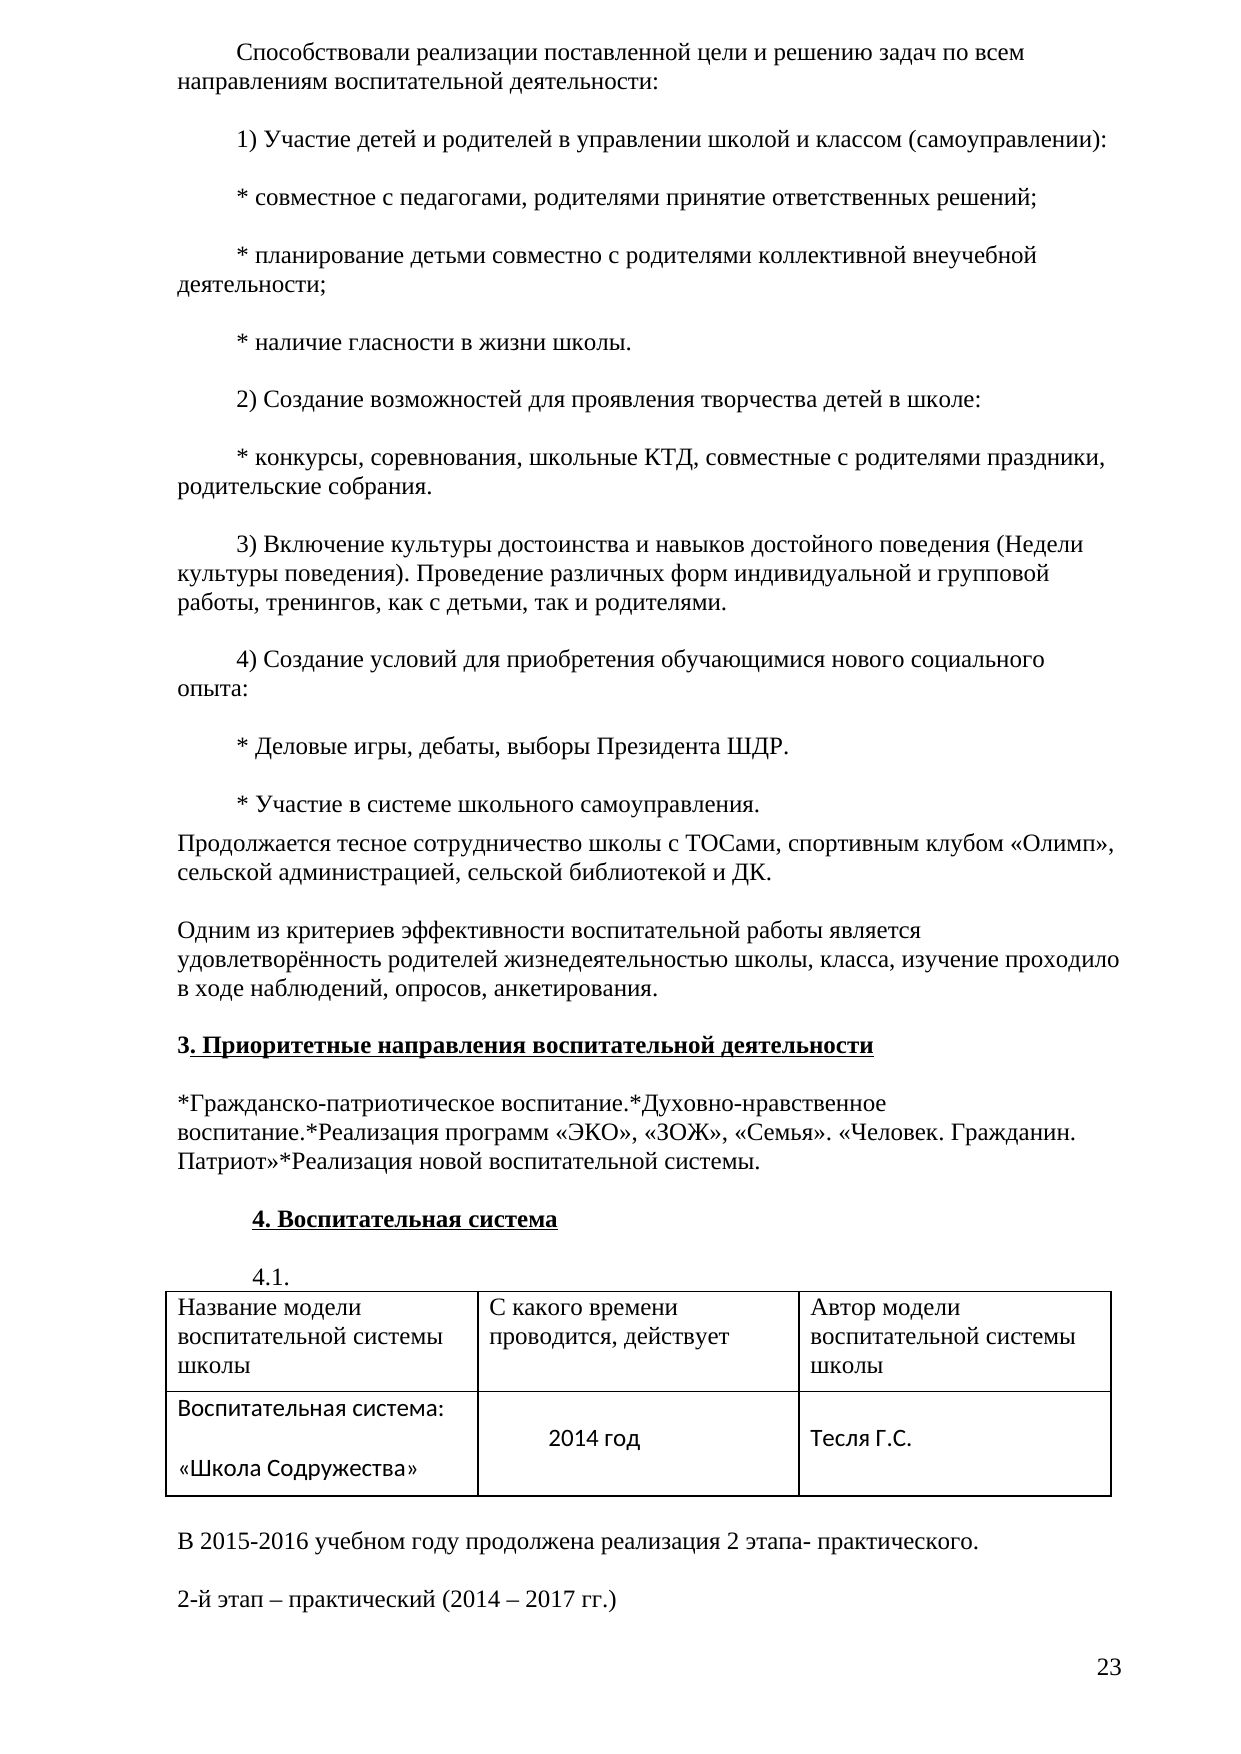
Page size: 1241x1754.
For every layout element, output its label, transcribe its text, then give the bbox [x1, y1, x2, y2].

text Одним из критериев эффективности воспитательной работы является удовлетворённость родителей жизнедеятельностью школы, класса, изучение проходило в ходе наблюдений, опросов, анкетирования. [177, 915, 1122, 1001]
text 4. Воспитательная система [252, 1204, 1122, 1233]
text * наличие гласности в жизни школы. [177, 327, 1122, 355]
text Способствовали реализации поставленной цели и решению задач по всем направлениям воспитательной деятельности: [177, 37, 1122, 95]
text 4.1. [252, 1262, 1122, 1291]
table_header Автор модели воспитательной системы школы [800, 1292, 1110, 1391]
text * конкурсы, соревнования, школьные КТД, совместные с родителями праздники, родительские собрания. [177, 442, 1122, 500]
text *Гражданско-патриотическое воспитание.*Духовно-нравственное воспитание.*Реализация программ «ЭКО», «ЗОЖ», «Семья». «Человек. Гражданин. Патриот»*Реализация новой воспитательной системы. [177, 1088, 1122, 1175]
text * совместное с педагогами, родителями принятие ответственных решений; [177, 182, 1122, 211]
table_cell 2014 год [479, 1392, 798, 1495]
text 3. Приоритетные направления воспитательной деятельности [177, 1031, 1122, 1059]
text 4) Создание условий для приобретения обучающимися нового социального опыта: [177, 644, 1122, 702]
table_cell Тесля Г.С. [800, 1392, 1110, 1495]
text В 2015-2016 учебном году продолжена реализация 2 этапа- практического. [177, 1526, 1122, 1554]
text * Участие в системе школьного самоуправления. [177, 789, 1122, 818]
text * Деловые игры, дебаты, выборы Президента ШДР. [177, 731, 1122, 760]
table_header Название модели воспитательной системы школы [167, 1292, 477, 1391]
text 2-й этап – практический (2014 – 2017 гг.) [177, 1584, 1122, 1612]
text Продолжается тесное сотрудничество школы с ТОСами, спортивным клубом «Олимп», сельской администрацией, сельской библиотекой и ДК. [177, 828, 1122, 886]
text 2) Создание возможностей для проявления творчества детей в школе: [177, 384, 1122, 413]
text * планирование детьми совместно с родителями коллективной внеучебной деятельности; [177, 240, 1122, 297]
table_cell Воспитательная система: «Школа Содружества» [167, 1392, 477, 1495]
table_header С какого времени проводится, действует [479, 1292, 798, 1391]
text 1) Участие детей и родителей в управлении школой и классом (самоуправлении): [177, 124, 1122, 153]
text 3) Включение культуры достоинства и навыков достойного поведения (Недели культуры поведения). Проведение различных форм индивидуальной и групповой работы, тренингов, как с детьми, так и родителями. [177, 529, 1122, 615]
